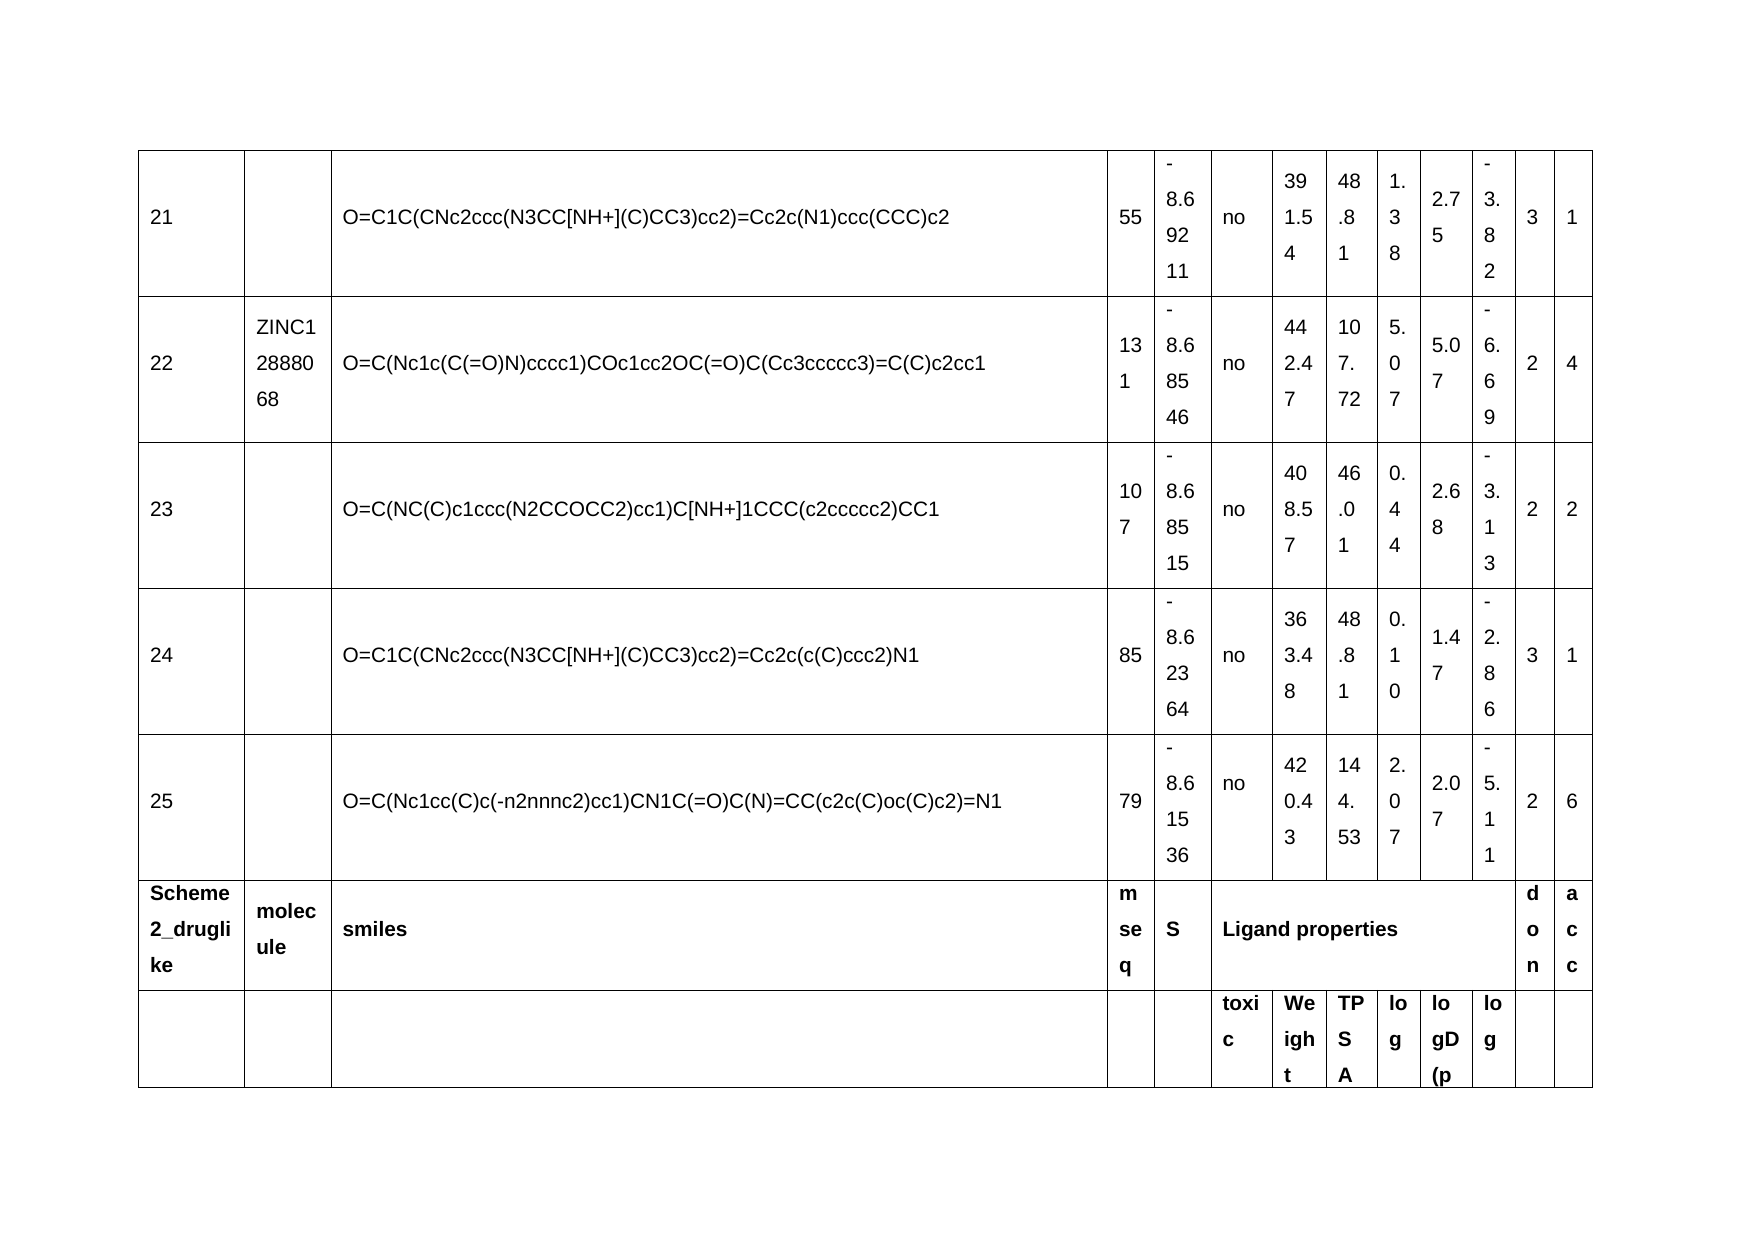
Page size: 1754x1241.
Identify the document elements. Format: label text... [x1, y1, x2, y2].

table_cell 5.07 [1421, 297, 1472, 442]
table_cell 48.81 [1327, 151, 1377, 296]
table_cell 363.48 [1273, 589, 1326, 734]
table_cell -8.68515 [1155, 443, 1211, 588]
table_cell 2 [1516, 297, 1554, 442]
table_cell 2 [1516, 443, 1554, 588]
table_cell 22 [139, 297, 244, 442]
table_cell ZINC12888068 [245, 297, 331, 442]
table_cell 1.47 [1421, 589, 1472, 734]
table_cell -2.86 [1473, 589, 1515, 734]
table_cell -5.11 [1473, 735, 1515, 880]
table_cell O=C(NC(C)c1ccc(N2CCOCC2)cc1)C[NH+]1CCC(c2ccccc2)CC1 [332, 443, 1107, 588]
table_cell 107.72 [1327, 297, 1377, 442]
table_cell 5.07 [1378, 297, 1420, 442]
table_cell acc [1555, 881, 1592, 990]
table_cell Weight (g/mol) [1273, 991, 1326, 1087]
table_cell -8.68546 [1155, 297, 1211, 442]
table_cell 144.53 [1327, 735, 1377, 880]
table_cell 2.75 [1421, 151, 1472, 296]
table_cell 408.57 [1273, 443, 1326, 588]
table_cell O=C1C(CNc2ccc(N3CC[NH+](C)CC3)cc2)=Cc2c(N1)ccc(CCC)c2 [332, 151, 1107, 296]
table_cell [245, 991, 331, 1087]
table_cell 0.10 [1378, 589, 1420, 734]
table_cell -8.61536 [1155, 735, 1211, 880]
table_cell 3 [1516, 589, 1554, 734]
table_cell 85 [1108, 589, 1154, 734]
table_cell [1555, 991, 1592, 1087]
table_cell 48.81 [1327, 589, 1377, 734]
table_cell 4 [1555, 297, 1592, 442]
table_cell 3 [1516, 151, 1554, 296]
table_cell -3.13 [1473, 443, 1515, 588]
table_cell don [1516, 881, 1554, 990]
table_cell O=C1C(CNc2ccc(N3CC[NH+](C)CC3)cc2)=Cc2c(c(C)ccc2)N1 [332, 589, 1107, 734]
table_cell 107 [1108, 443, 1154, 588]
table_cell mseq [1108, 881, 1154, 990]
table_cell -3.82 [1473, 151, 1515, 296]
table_cell [245, 589, 331, 734]
table_cell 391.54 [1273, 151, 1326, 296]
table_cell smiles [332, 881, 1107, 990]
table_cell Scheme2_druglike [139, 881, 244, 990]
table_cell logD (pH=7) [1421, 991, 1472, 1087]
table_cell [139, 991, 244, 1087]
table_cell TPSA (A^2) [1327, 991, 1377, 1087]
table_cell -6.69 [1473, 297, 1515, 442]
table_cell 442.47 [1273, 297, 1326, 442]
table_cell 0.44 [1378, 443, 1420, 588]
table_cell no [1212, 443, 1272, 588]
table_cell [245, 151, 331, 296]
table_cell 1 [1555, 151, 1592, 296]
table_cell [1516, 991, 1554, 1087]
table_cell [245, 735, 331, 880]
table_cell 1 [1555, 589, 1592, 734]
table_cell no [1212, 151, 1272, 296]
table_cell 6 [1555, 735, 1592, 880]
table_cell 131 [1108, 297, 1154, 442]
table_cell 2.68 [1421, 443, 1472, 588]
table_cell 25 [139, 735, 244, 880]
table_cell [332, 991, 1107, 1087]
table_cell [245, 443, 331, 588]
table_cell 79 [1108, 735, 1154, 880]
table_cell no [1212, 297, 1272, 442]
table_cell -8.69211 [1155, 151, 1211, 296]
table_cell Ligand properties [1212, 881, 1515, 990]
table_cell 2.07 [1421, 735, 1472, 880]
table_cell logP [1378, 991, 1420, 1087]
table_cell toxic [1212, 991, 1272, 1087]
table_cell 420.43 [1273, 735, 1326, 880]
table_cell 2 [1555, 443, 1592, 588]
table_cell S [1155, 881, 1211, 990]
table_cell logS [1473, 991, 1515, 1087]
table_cell 24 [139, 589, 244, 734]
table_cell 23 [139, 443, 244, 588]
table_cell 1.38 [1378, 151, 1420, 296]
table_cell 55 [1108, 151, 1154, 296]
table_cell -8.62364 [1155, 589, 1211, 734]
table_cell 2.07 [1378, 735, 1420, 880]
table_cell 2 [1516, 735, 1554, 880]
table_cell O=C(Nc1cc(C)c(-n2nnnc2)cc1)CN1C(=O)C(N)=CC(c2c(C)oc(C)c2)=N1 [332, 735, 1107, 880]
table_cell no [1212, 735, 1272, 880]
table_cell 21 [139, 151, 244, 296]
table_cell molecule [245, 881, 331, 990]
table_cell [1155, 991, 1211, 1087]
table_cell [1108, 991, 1154, 1087]
table_cell no [1212, 589, 1272, 734]
table_cell 46.01 [1327, 443, 1377, 588]
table_cell O=C(Nc1c(C(=O)N)cccc1)COc1cc2OC(=O)C(Cc3ccccc3)=C(C)c2cc1 [332, 297, 1107, 442]
